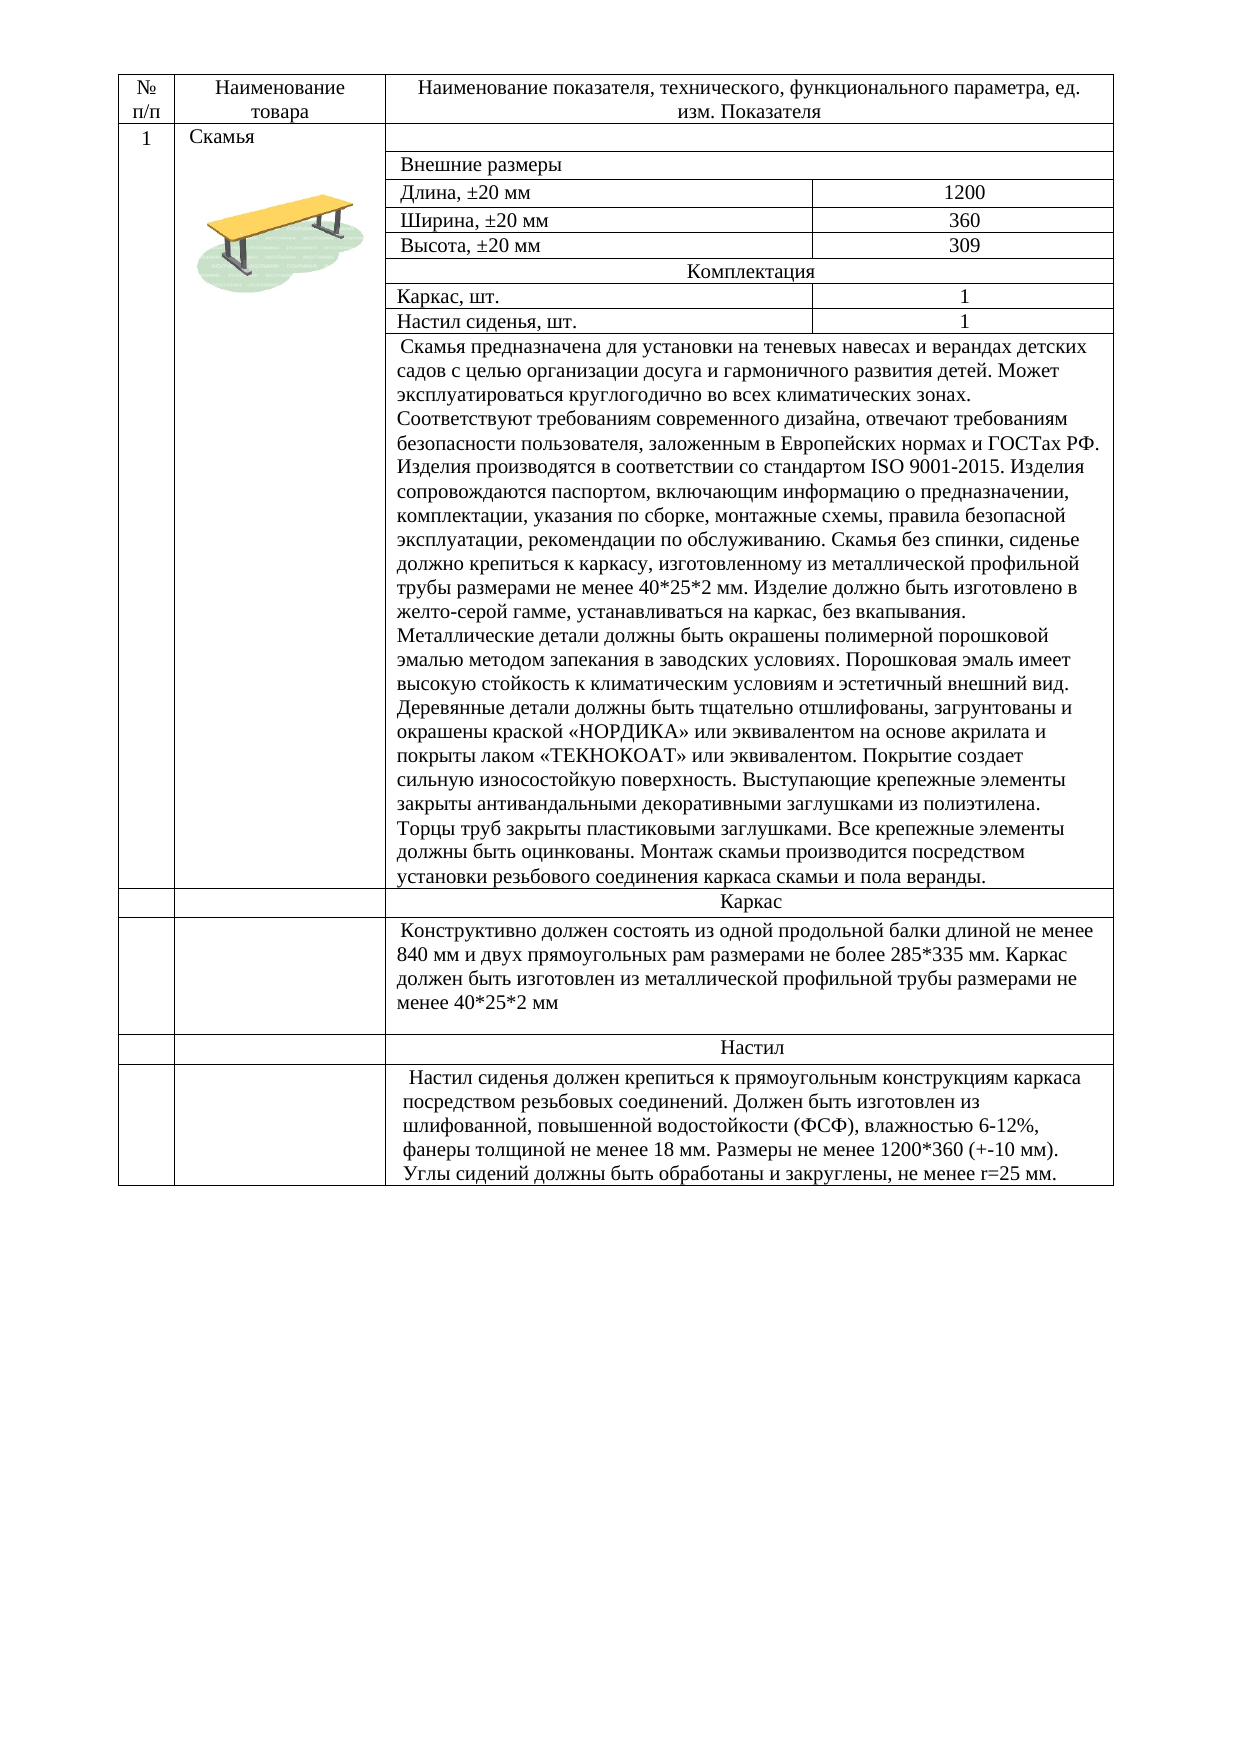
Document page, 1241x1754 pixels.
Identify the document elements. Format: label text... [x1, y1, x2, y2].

table_cell [119, 889, 174, 917]
table_cell [119, 1035, 174, 1064]
table_cell Длина, ±20 мм [386, 180, 812, 207]
table_cell Настил сиденья, шт. [386, 309, 812, 333]
table_cell Ширина, ±20 мм [386, 208, 812, 232]
table_cell Каркас, шт. [386, 284, 812, 308]
table_cell Настил [386, 1035, 1113, 1064]
table_header № п/п [119, 75, 174, 123]
table_cell Конструктивно должен состоять из одной продольной балки длиной не менее 840 мм и двух прямоугольных рам размерами не более 285*335 мм. Каркас должен быть изготовлен из металлической профильной трубы размерами не менее 40*25*2 мм [386, 918, 1113, 1034]
table_cell [175, 1065, 385, 1185]
table_cell 1 [813, 284, 1113, 308]
table_cell 1200 [813, 180, 1113, 207]
table_cell Комплектация [386, 259, 1113, 283]
table_cell [175, 889, 385, 917]
table_cell 360 [813, 208, 1113, 232]
table_cell [119, 918, 174, 1034]
table_cell 309 [813, 233, 1113, 258]
table_cell Внешние размеры [386, 152, 1113, 179]
table_cell Скамья предназначена для установки на теневых навесах и верандах детских садов с целью организации досуга и гармоничного развития детей. Может эксплуатироваться круглогодично во всех климатических зонах. Соответствуют требованиям современного дизайна, отвечают требованиям безопасности пользователя, заложенным в Европейских нормах и ГОСТах РФ. Изделия производятся в соответствии со стандартом ISO 9001-2015. Изделия сопровождаются паспортом, включающим информацию о предназначении, комплектации, указания по сборке, монтажные схемы, правила безопасной эксплуатации, рекомендации по обслуживанию. Скамья без спинки, сиденье должно крепиться к каркасу, изготовленному из металлической профильной трубы размерами не менее 40*25*2 мм. Изделие должно быть изготовлено в желто-серой гамме, устанавливаться на каркас, без вкапывания. Металлические детали должны быть окрашены полимерной порошковой эмалью методом запекания в заводских условиях. Порошковая эмаль имеет высокую стойкость к климатическим условиям и эстетичный внешний вид. Деревянные детали должны быть тщательно отшлифованы, загрунтованы и окрашены краской «НОРДИКА» или эквивалентом на основе акрилата и покрыты лаком «ТЕКНОКОАТ» или эквивалентом. Покрытие создает сильную износостойкую поверхность. Выступающие крепежные элементы закрыты антивандальными декоративными заглушками из полиэтилена. Торцы труб закрыты пластиковыми заглушками. Все крепежные элементы должны быть оцинкованы. Монтаж скамьи производится посредством установки резьбового соединения каркаса скамьи и пола веранды. [386, 334, 1113, 888]
table_cell [119, 1065, 174, 1185]
table_cell Скамья [175, 124, 385, 888]
table_cell Высота, ±20 мм [386, 233, 812, 258]
table_cell [386, 124, 1113, 151]
picture [185, 148, 375, 338]
table_cell [175, 918, 385, 1034]
table_cell [175, 1035, 385, 1064]
table_cell 1 [119, 124, 174, 888]
table_cell 1 [813, 309, 1113, 333]
table_cell Каркас [386, 889, 1113, 917]
table_header Наименование товара [175, 75, 385, 123]
table_header Наименование показателя, технического, функционального параметра, ед. изм. Показателя [386, 75, 1113, 123]
table_cell Настил сиденья должен крепиться к прямоугольным конструкциям каркаса посредством резьбовых соединений. Должен быть изготовлен из шлифованной, повышенной водостойкости (ФСФ), влажностью 6-12%, фанеры толщиной не менее 18 мм. Размеры не менее 1200*360 (+-10 мм). Углы сидений должны быть обработаны и закруглены, не менее r=25 мм. [386, 1065, 1113, 1185]
